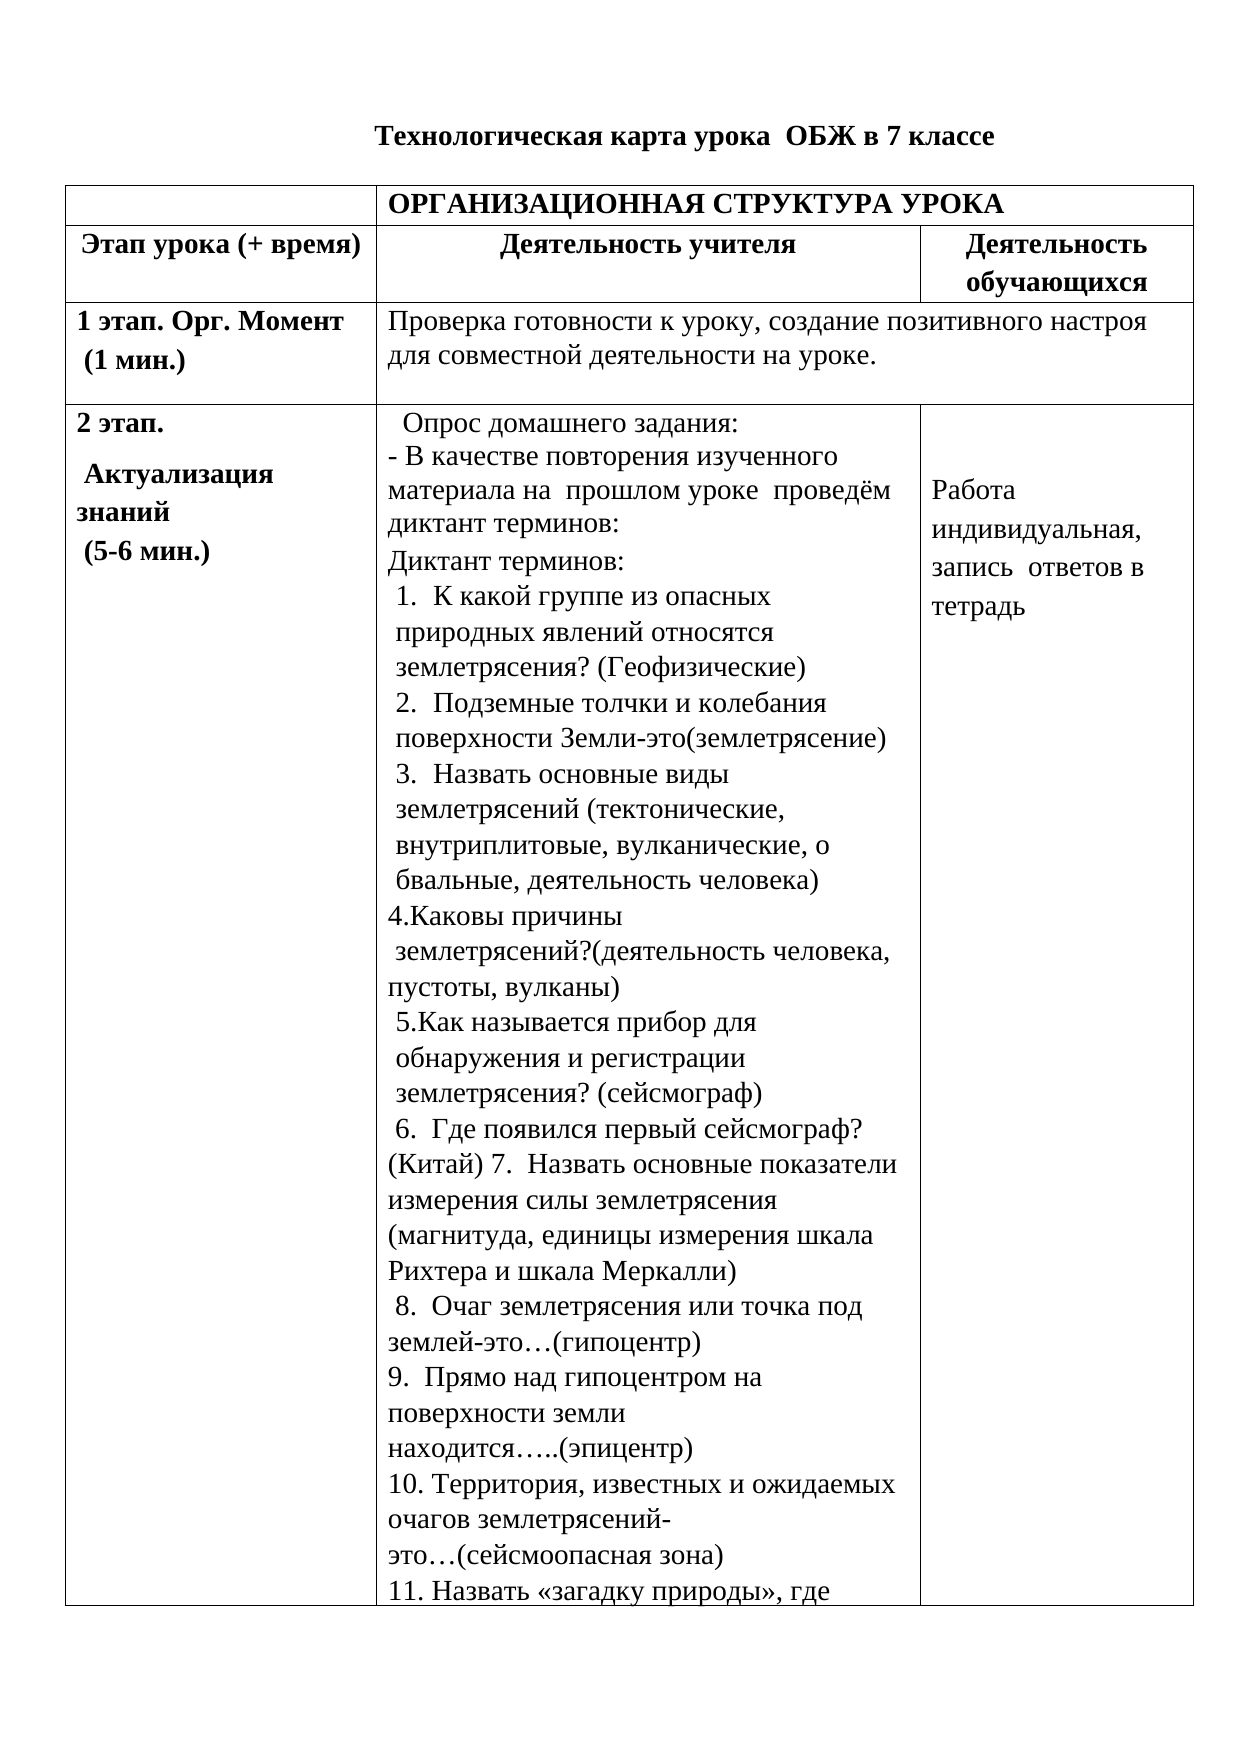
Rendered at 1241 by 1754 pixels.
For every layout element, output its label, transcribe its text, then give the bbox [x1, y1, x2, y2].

table_header [66, 186, 376, 225]
table_cell Проверка готовности к уроку, создание позитивного настроя для совместной деятельности на уроке. [377, 303, 1193, 404]
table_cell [377, 405, 920, 1605]
table_header ОРГАНИЗАЦИОННАЯ СТРУКТУРА УРОКА [377, 186, 1193, 225]
table_cell Деятельность учителя [377, 226, 920, 302]
table_cell Этап урока (+ время) [66, 226, 376, 302]
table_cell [921, 405, 1193, 1605]
text Технологическая карта урока ОБЖ в 7 классе [177, 118, 1152, 152]
table_cell 1 этап. Орг. Момент (1 мин.) [66, 303, 376, 404]
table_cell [66, 405, 376, 1605]
table_cell Деятельность обучающихся [921, 226, 1193, 302]
